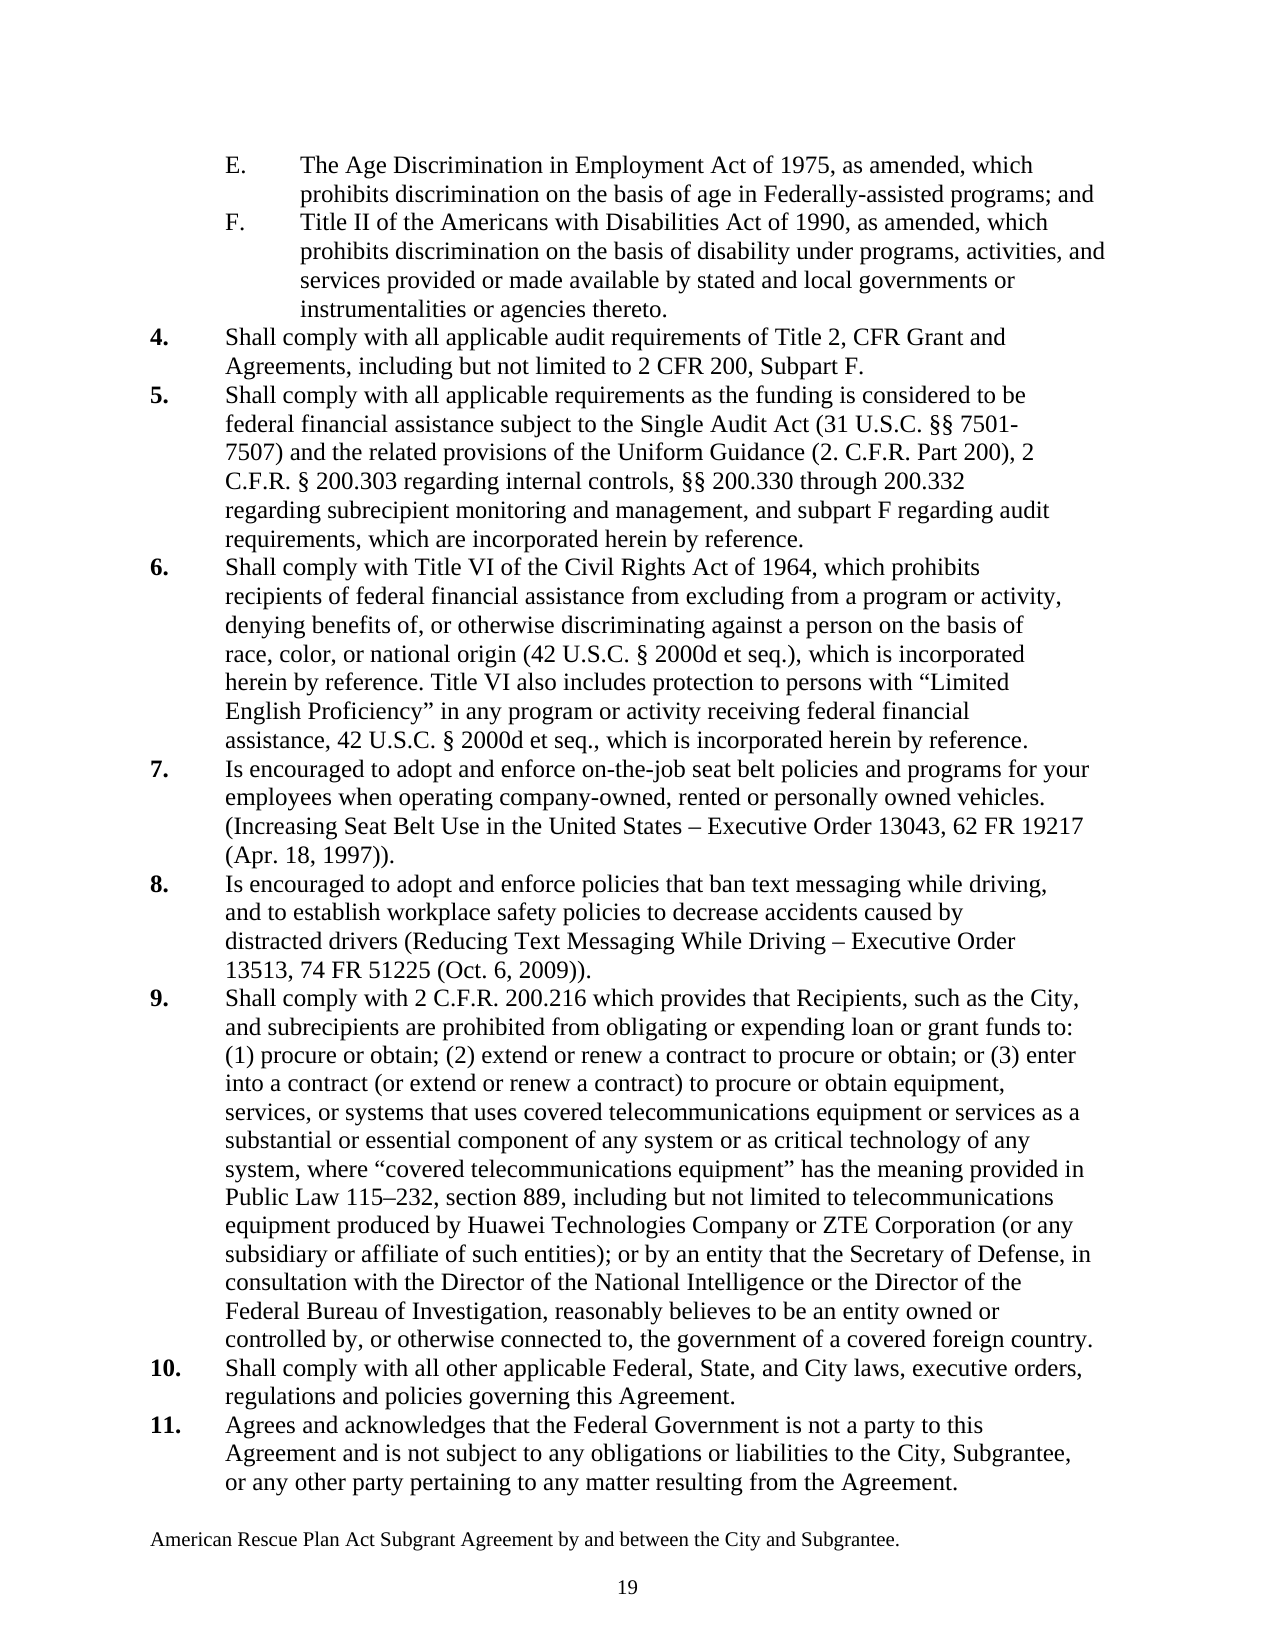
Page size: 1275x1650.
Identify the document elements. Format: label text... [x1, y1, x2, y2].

list Title II of the Americans with Disabilities Act of 1990, as amended, which prohibits discrimination on the basis of disability under programs, activities, and services provided or made available by stated and local governments or instrumentalities or agencies thereto. [225, 207, 1122, 322]
list Is encouraged to adopt and enforce on-the-job seat belt policies and programs for your employees when operating company-owned, rented or personally owned vehicles. (Increasing Seat Belt Use in the United States – Executive Order 13043, 62 FR 19217 (Apr. 18, 1997)). [150, 754, 1125, 869]
list Shall comply with Title VI of the Civil Rights Act of 1964, which prohibits recipients of federal financial assistance from excluding from a program or activity, denying benefits of, or otherwise discriminating against a person on the basis of race, color, or national origin (42 U.S.C. § 2000d et seq.), which is incorporated herein by reference. Title VI also includes protection to persons with “Limited English Proficiency” in any program or activity receiving federal financial assistance, 42 U.S.C. § 2000d et seq., which is incorporated herein by reference. [150, 552, 1066, 754]
list Shall comply with 2 C.F.R. 200.216 which provides that Recipients, such as the City, and subrecipients are prohibited from obligating or expending loan or grant funds to: (1) procure or obtain; (2) extend or renew a contract to procure or obtain; or (3) enter into a contract (or extend or renew a contract) to procure or obtain equipment, services, or systems that uses covered telecommunications equipment or services as a substantial or essential component of any system or as critical technology of any system, where “covered telecommunications equipment” has the meaning provided in Public Law 115–232, section 889, including but not limited to telecommunications equipment produced by Huawei Technologies Company or ZTE Corporation (or any subsidiary or affiliate of such entities); or by an entity that the Secretary of Defense, in consultation with the Director of the National Intelligence or the Director of the Federal Bureau of Investigation, reasonably believes to be an entity owned or controlled by, or otherwise connected to, the government of a covered foreign country. [150, 984, 1096, 1353]
list Agrees and acknowledges that the Federal Government is not a party to this Agreement and is not subject to any obligations or liabilities to the City, Subgrantee, or any other party pertaining to any matter resulting from the Agreement. [150, 1410, 1096, 1496]
list The Age Discrimination in Employment Act of 1975, as amended, which prohibits discrimination on the basis of age in Federally-assisted programs; and [225, 150, 1122, 207]
list Shall comply with all other applicable Federal, State, and City laws, executive orders, regulations and policies governing this Agreement. [150, 1353, 1096, 1410]
list Is encouraged to adopt and enforce policies that ban text messaging while driving, and to establish workplace safety policies to decrease accidents caused by distracted drivers (Reducing Text Messaging While Driving – Executive Order 13513, 74 FR 51225 (Oct. 6, 2009)). [150, 869, 1066, 984]
list Shall comply with all applicable requirements as the funding is considered to be federal financial assistance subject to the Single Audit Act (31 U.S.C. §§ 7501-7507) and the related provisions of the Uniform Guidance (2. C.F.R. Part 200), 2 C.F.R. § 200.303 regarding internal controls, §§ 200.330 through 200.332 regarding subrecipient monitoring and management, and subpart F regarding audit requirements, which are incorporated herein by reference. [150, 380, 1066, 552]
list Shall comply with all applicable audit requirements of Title 2, CFR Grant and Agreements, including but not limited to 2 CFR 200, Subpart F. [150, 322, 1066, 380]
